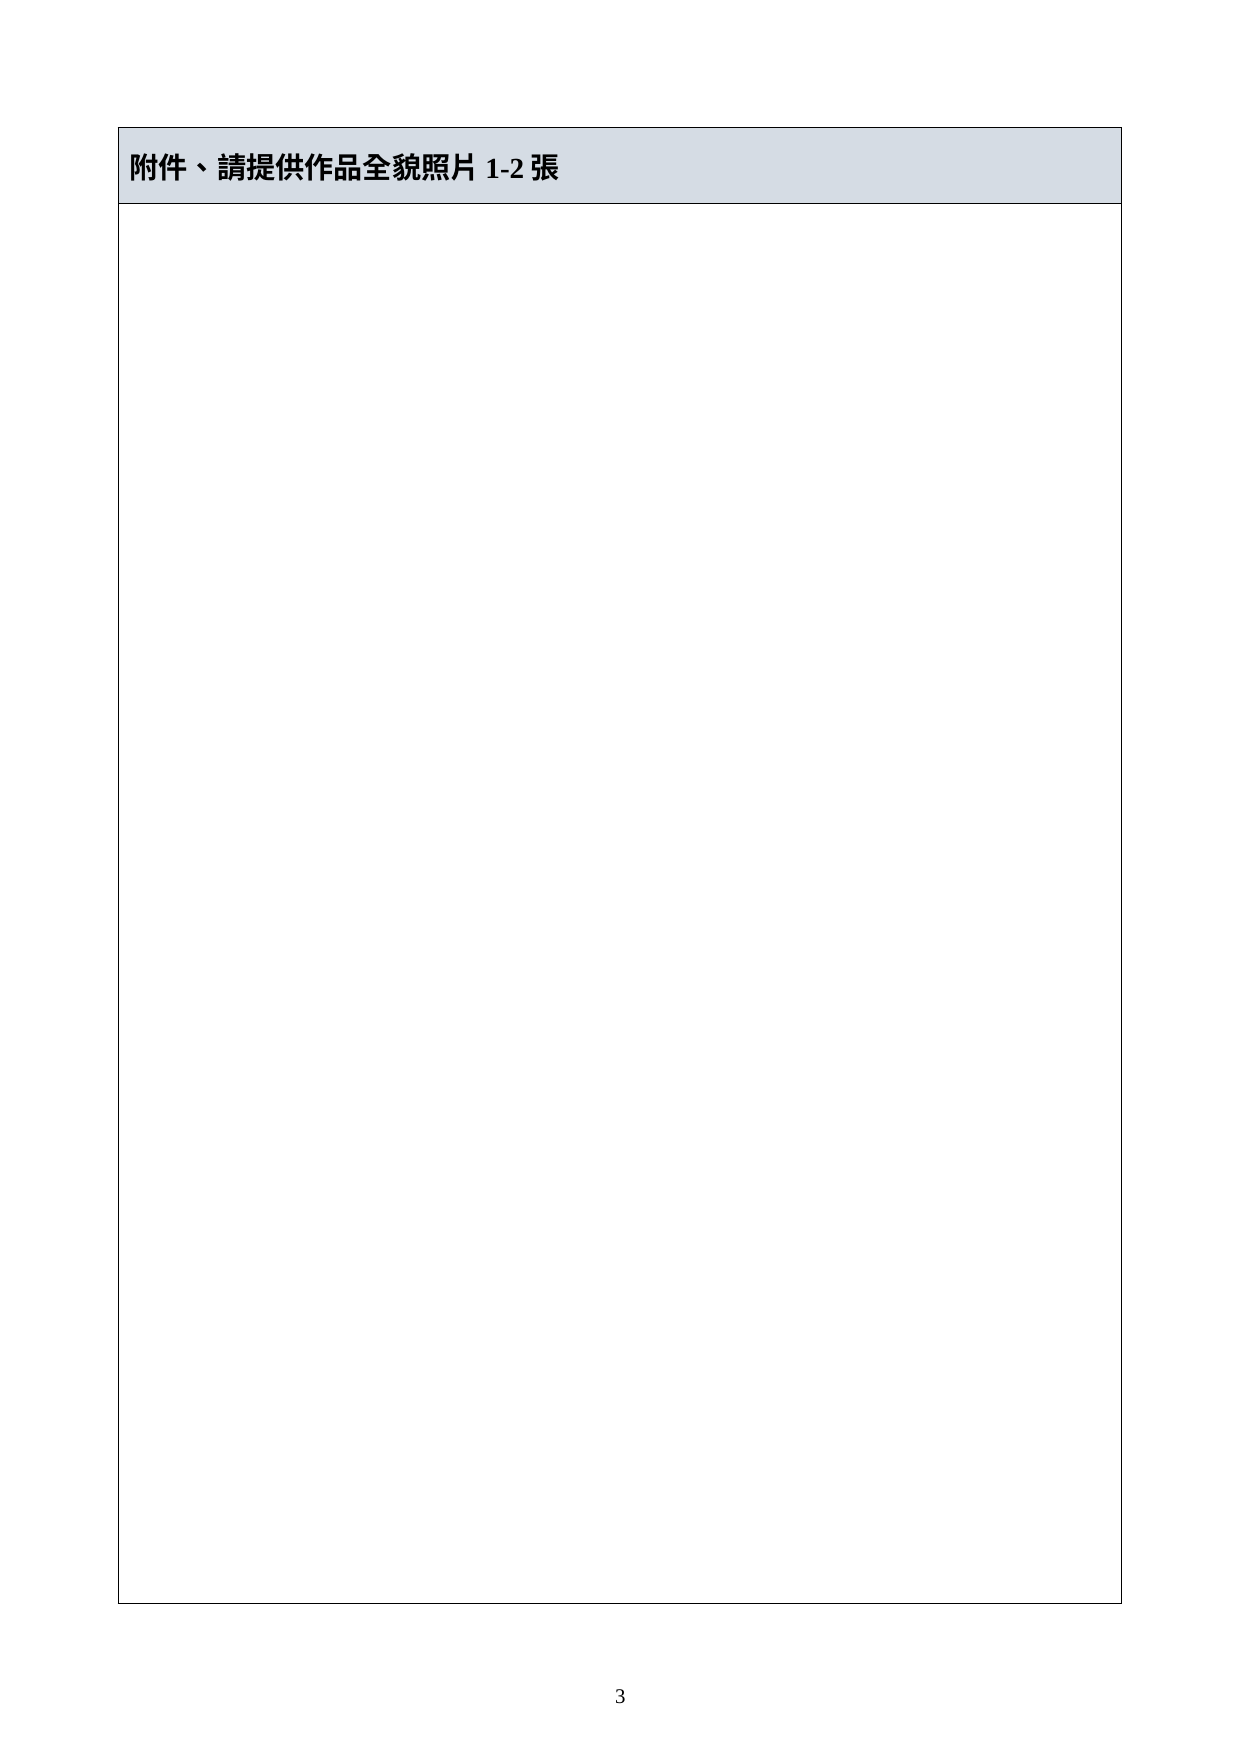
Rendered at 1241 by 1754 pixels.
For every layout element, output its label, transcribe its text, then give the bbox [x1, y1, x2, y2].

table_cell [119, 204, 1121, 1603]
table_header 附件、請提供作品全貌照片1-2張 [119, 128, 1121, 203]
